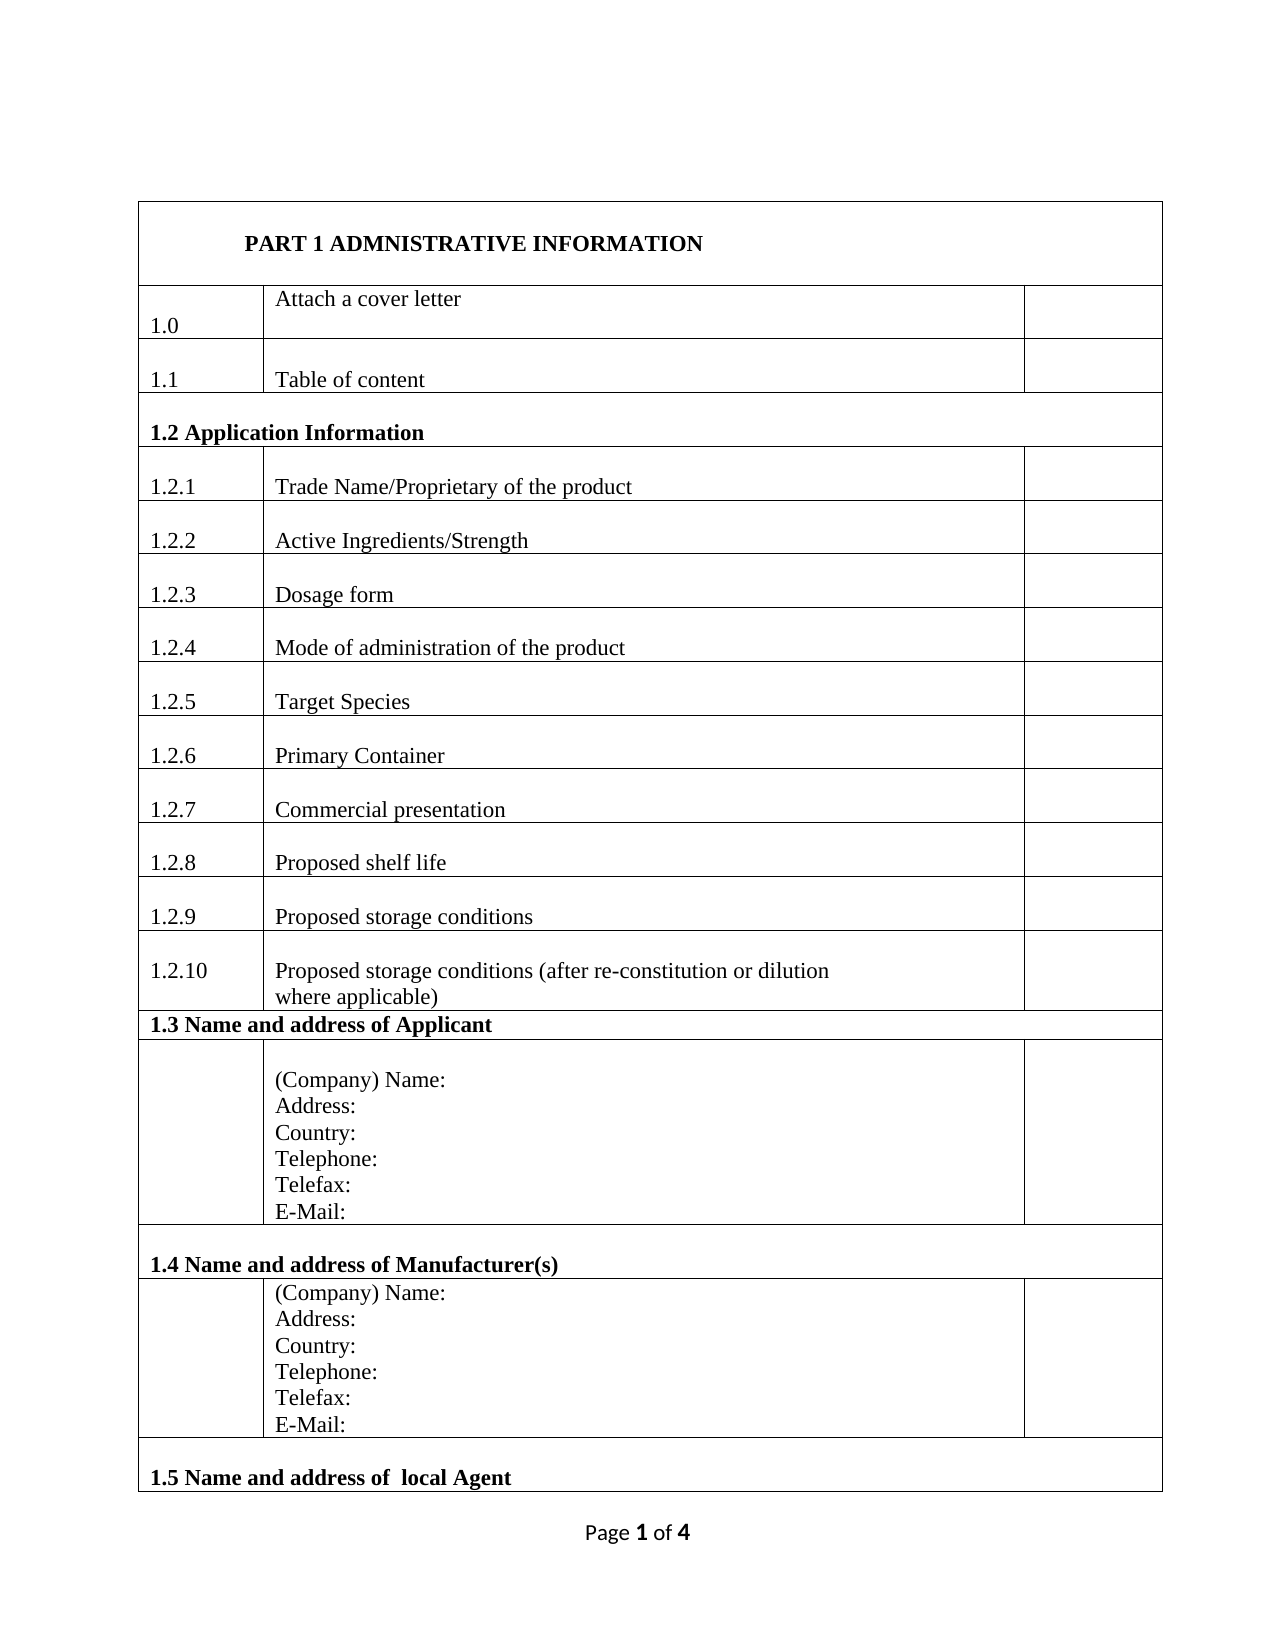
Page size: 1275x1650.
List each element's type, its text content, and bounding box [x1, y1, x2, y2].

table_cell [1025, 1279, 1162, 1437]
table_cell 1.1 [139, 339, 263, 392]
table_cell 1.2.8 [139, 823, 263, 876]
table_cell [139, 1040, 263, 1224]
table_cell Proposed shelf life [264, 823, 1024, 876]
table_cell [1025, 769, 1162, 822]
table_cell Primary Container [264, 716, 1024, 768]
table_cell Table of content [264, 339, 1024, 392]
table_cell Attach a cover letter [264, 286, 1024, 338]
table_header PART 1 ADMNISTRATIVE INFORMATION [139, 202, 1162, 284]
table_cell 1.2.9 [139, 877, 263, 929]
table_cell [1025, 716, 1162, 768]
table_cell 1.2 Application Information [139, 393, 1162, 446]
table_cell Mode of administration of the product [264, 608, 1024, 661]
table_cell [264, 1279, 1024, 1437]
table_cell [1025, 286, 1162, 338]
table_cell 1.4 Name and address of Manufacturer(s) [139, 1225, 1162, 1278]
table_cell [1025, 662, 1162, 714]
table_cell [1025, 1040, 1162, 1224]
table_cell 1.2.2 [139, 501, 263, 553]
table_cell [139, 1279, 263, 1437]
table_cell [1025, 877, 1162, 929]
table_cell 1.2.7 [139, 769, 263, 822]
table_cell [1025, 501, 1162, 553]
table_cell Target Species [264, 662, 1024, 714]
table_cell Trade Name/Proprietary of the product [264, 447, 1024, 499]
table_cell [1025, 931, 1162, 1009]
table_cell [1025, 608, 1162, 661]
table_cell 1.2.6 [139, 716, 263, 768]
table_cell 1.3 Name and address of Applicant [139, 1011, 1162, 1039]
table_cell 1.5 Name and address of local Agent [139, 1438, 1162, 1491]
table_cell 1.0 [139, 286, 263, 338]
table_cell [264, 1040, 1024, 1224]
table_cell [1025, 339, 1162, 392]
table_cell [1025, 823, 1162, 876]
table_cell Commercial presentation [264, 769, 1024, 822]
table_cell 1.2.1 [139, 447, 263, 499]
table_cell Active Ingredients/Strength [264, 501, 1024, 553]
table_cell 1.2.5 [139, 662, 263, 714]
table_cell Proposed storage conditions (after re-constitution or dilution where applicable) [264, 931, 1024, 1009]
table_cell Proposed storage conditions [264, 877, 1024, 929]
table_cell [1025, 447, 1162, 499]
table_cell [1025, 554, 1162, 607]
table_cell 1.2.10 [139, 931, 263, 1009]
table_cell Dosage form [264, 554, 1024, 607]
table_cell 1.2.4 [139, 608, 263, 661]
table_cell 1.2.3 [139, 554, 263, 607]
